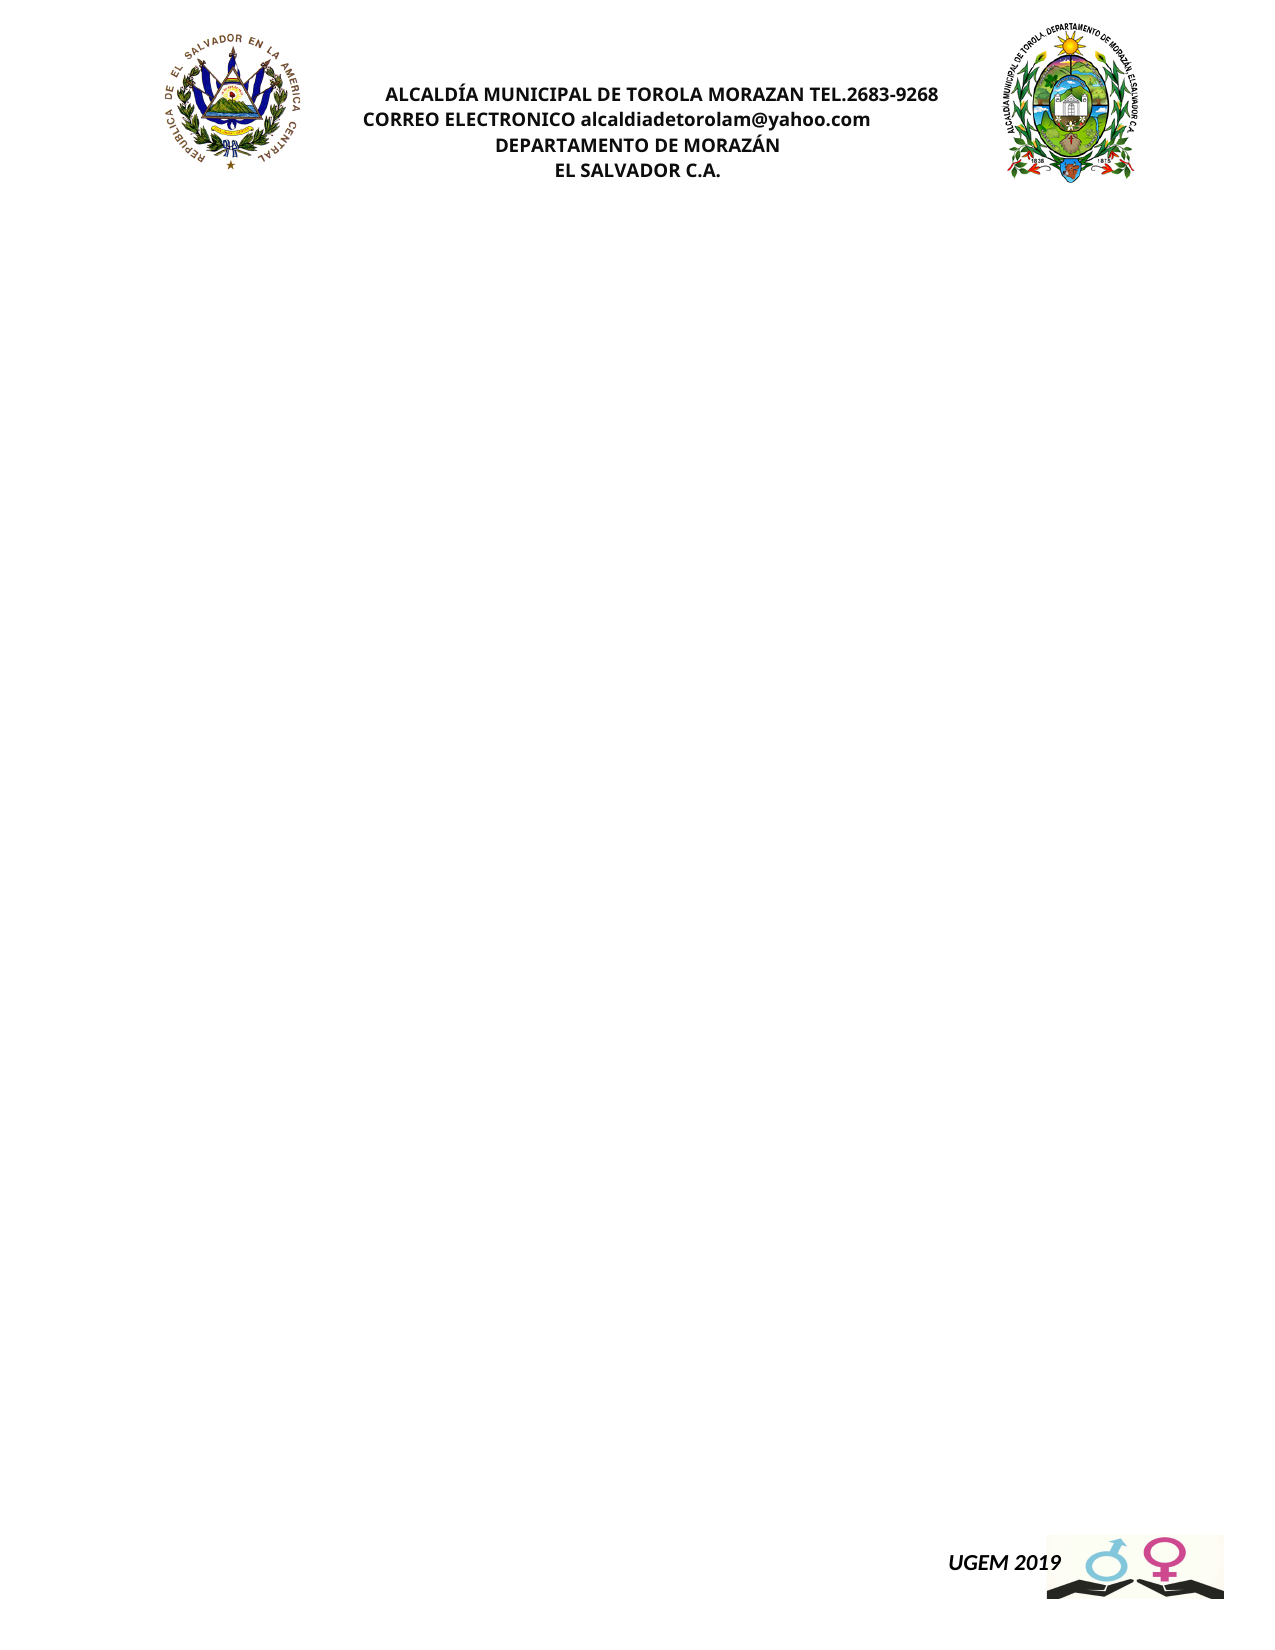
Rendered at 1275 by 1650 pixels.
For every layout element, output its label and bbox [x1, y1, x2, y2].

picture [1001, 23, 1138, 183]
picture [1046, 1535, 1224, 1599]
picture [164, 33, 301, 170]
